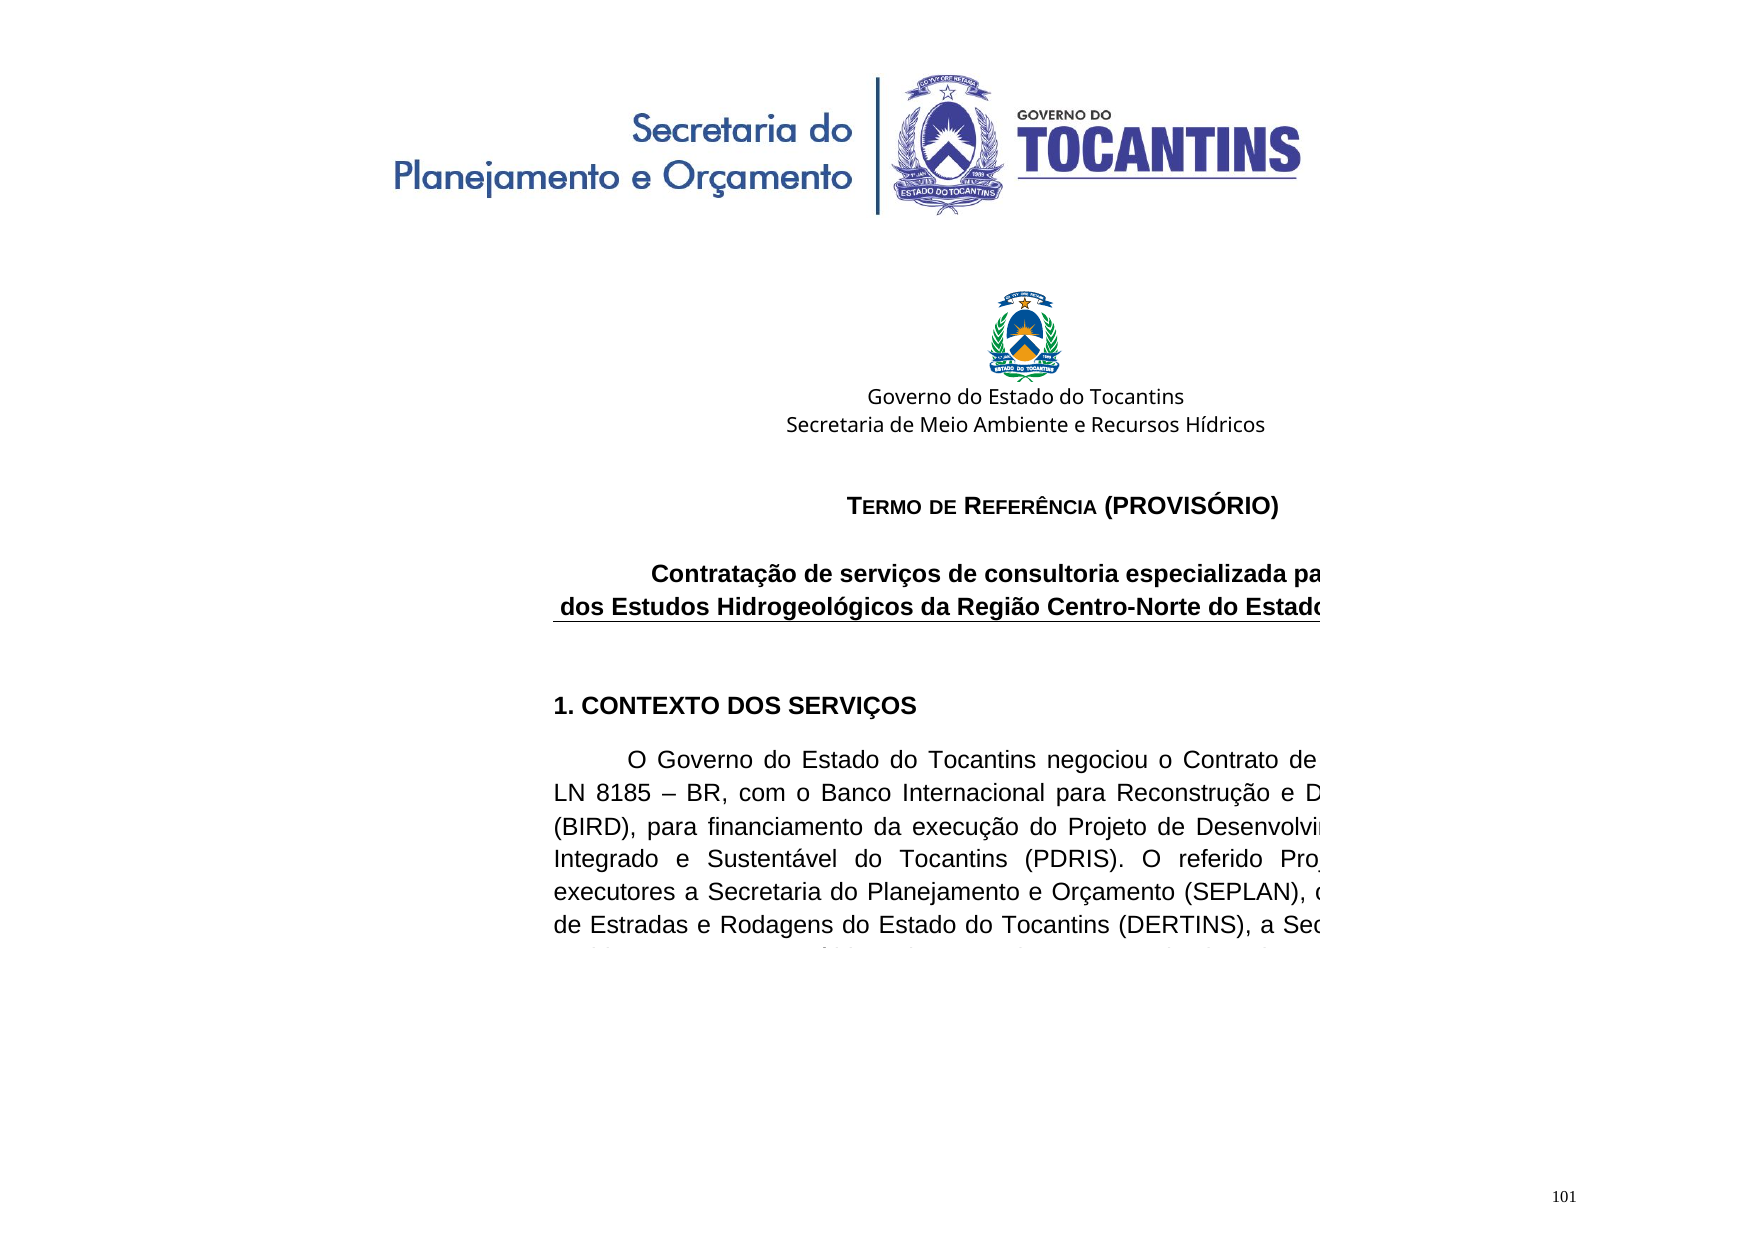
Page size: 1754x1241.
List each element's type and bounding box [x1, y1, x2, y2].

picture [390, 73, 1305, 218]
